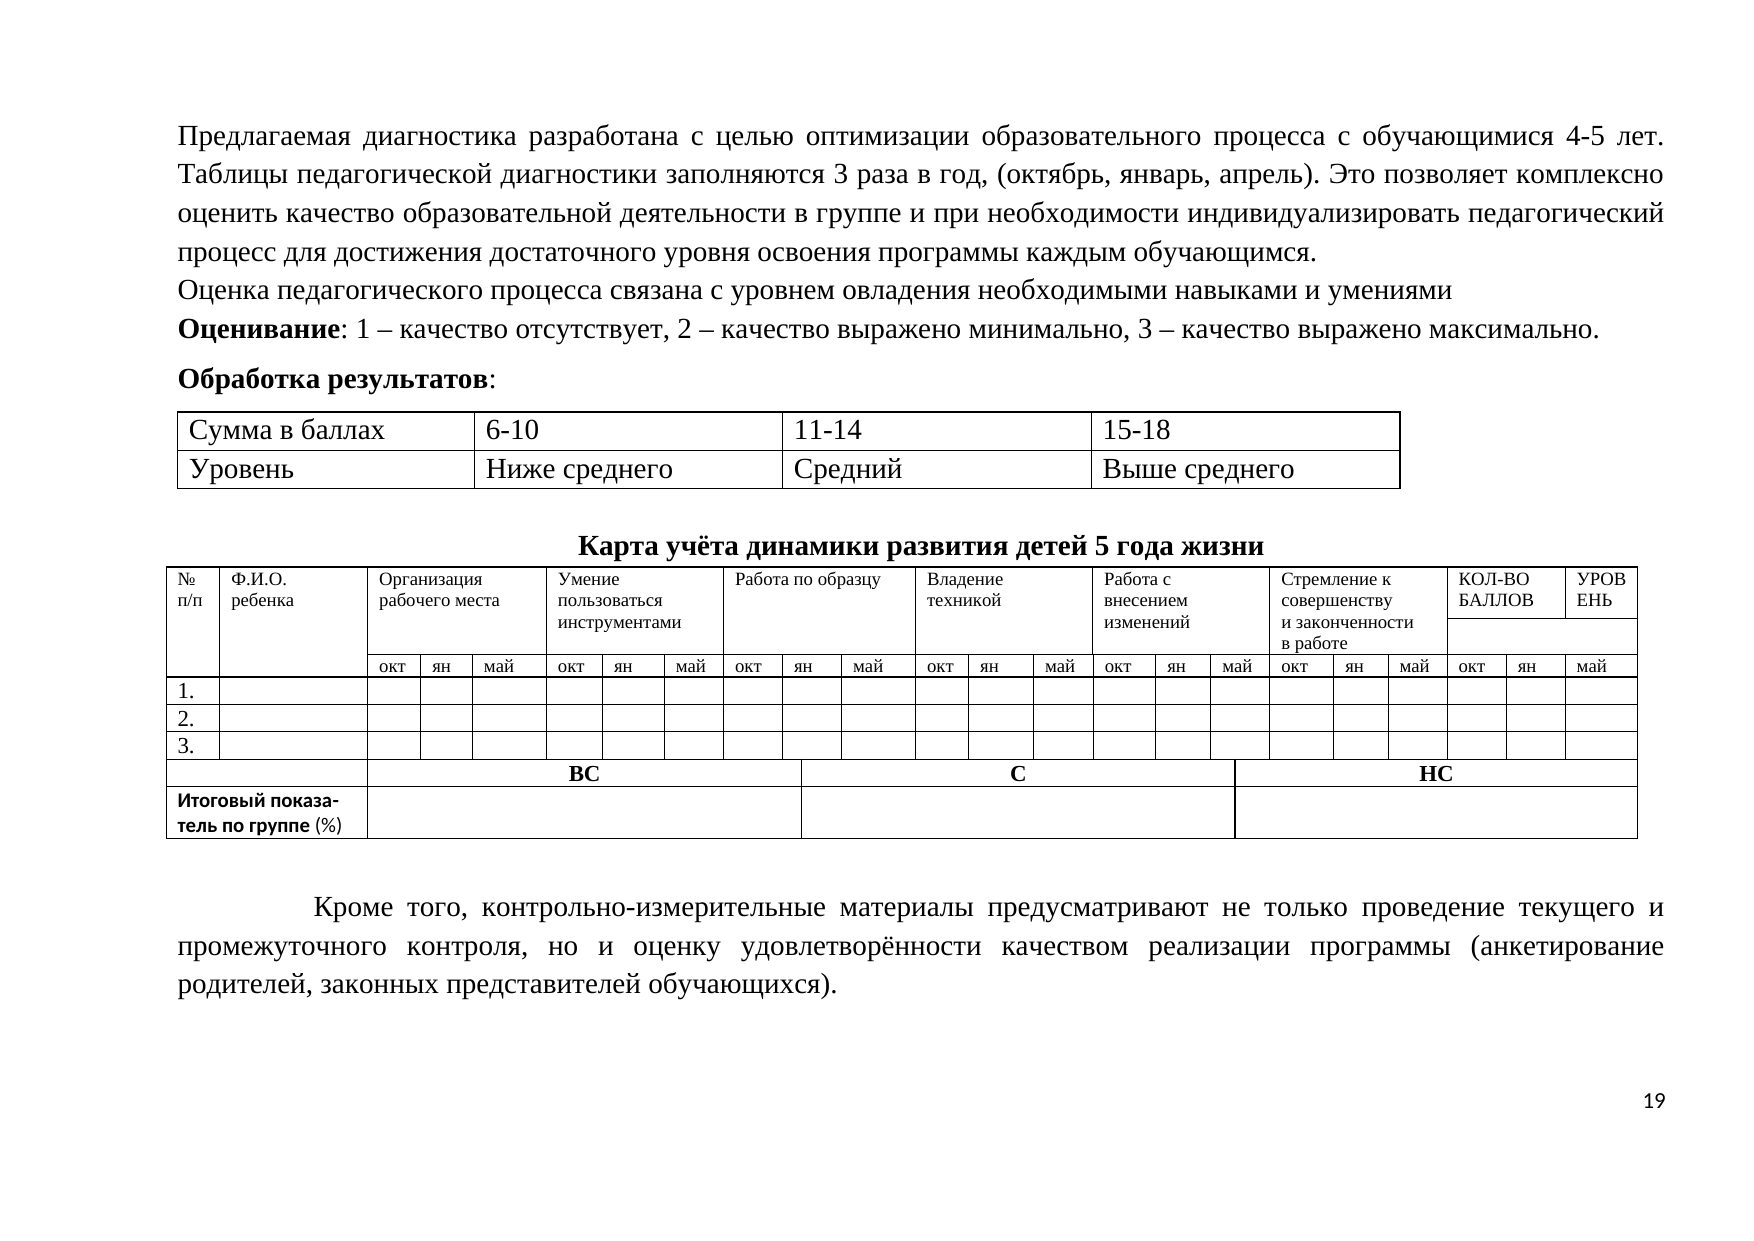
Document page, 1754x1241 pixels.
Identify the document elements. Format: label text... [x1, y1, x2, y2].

table_cell [368, 705, 420, 731]
table_cell Средний [783, 451, 1091, 488]
table_cell Ниже среднего [475, 451, 782, 488]
table_header № п/п [167, 568, 219, 676]
table_header КОЛ-ВО БАЛЛОВ [1448, 568, 1565, 618]
table_cell май [842, 655, 915, 676]
table_cell [724, 705, 782, 731]
table_cell [220, 732, 367, 758]
table_cell [1211, 705, 1269, 731]
table_header Владение техникой [916, 568, 1092, 654]
table_cell НС [1236, 760, 1637, 786]
table_cell [1448, 678, 1506, 704]
table_cell [783, 732, 841, 758]
table_header 11-14 [783, 413, 1091, 450]
table_cell [603, 678, 664, 704]
table_cell [1448, 619, 1637, 654]
table_header Работа по образцу [724, 568, 915, 654]
table_cell ян [603, 655, 664, 676]
table_header Сумма в баллах [178, 413, 474, 450]
table_header УРОВЕНЬ [1566, 568, 1637, 618]
table_cell Выше среднего [1092, 451, 1399, 488]
table_cell [1034, 678, 1093, 704]
table_header Умение пользоваться инструментами [547, 568, 723, 654]
table_cell [724, 732, 782, 758]
table_cell [1156, 732, 1210, 758]
table_cell [421, 732, 472, 758]
table_cell [724, 678, 782, 704]
table_cell ян [1156, 655, 1210, 676]
table_cell май [1389, 655, 1447, 676]
table_header Стремление к совершенству и законченности в работе [1270, 568, 1447, 654]
table_cell [1389, 705, 1447, 731]
table_cell [220, 678, 367, 704]
table_cell С [802, 760, 1234, 786]
table_cell [1094, 732, 1155, 758]
table_cell май [1034, 655, 1093, 676]
table_cell Уровень [178, 451, 474, 488]
table_header Работа с внесением изменений [1093, 568, 1269, 654]
table_cell [1034, 732, 1093, 758]
table_cell [969, 705, 1033, 731]
table_cell ян [421, 655, 472, 676]
table_cell [1566, 732, 1637, 758]
table_cell окт [368, 655, 420, 676]
table_cell [368, 787, 801, 838]
table_cell [1448, 705, 1506, 731]
table_cell [547, 705, 602, 731]
table_cell окт [1270, 655, 1333, 676]
table_cell [916, 732, 968, 758]
table_cell май [1211, 655, 1269, 676]
table_cell [916, 678, 968, 704]
table_cell [665, 732, 723, 758]
table_cell [969, 732, 1033, 758]
table_cell [1334, 678, 1388, 704]
table_cell [1211, 732, 1269, 758]
table_cell [167, 760, 367, 786]
table_cell [1270, 732, 1333, 758]
table_cell [1507, 732, 1565, 758]
table_cell [969, 678, 1033, 704]
table_cell [368, 732, 420, 758]
text Карта учёта динамики развития детей 5 года жизни [177, 528, 1665, 561]
table_cell окт [547, 655, 602, 676]
table_cell [167, 705, 219, 731]
table_cell [1566, 705, 1637, 731]
table_cell [603, 705, 664, 731]
table_cell [473, 678, 546, 704]
table_cell [842, 705, 915, 731]
table_cell [167, 732, 219, 758]
table_cell [783, 678, 841, 704]
table_cell окт [1094, 655, 1155, 676]
table_cell окт [1448, 655, 1506, 676]
table_cell [1448, 732, 1506, 758]
table_cell [547, 732, 602, 758]
text Кроме того, контрольно-измерительные материалы предусматривают не только проведение текущего и промежуточного контроля, но и оценку удовлетворённости качеством реализации программы (анкетирование родителей, законных представителей обучающихся). [177, 889, 1665, 1000]
table_cell [1094, 705, 1155, 731]
table_cell [1507, 678, 1565, 704]
table_cell [1270, 705, 1333, 731]
text Оценка педагогического процесса связана с уровнем овладения необходимыми навыками и умениями [177, 272, 1665, 306]
table_cell [1156, 678, 1210, 704]
table_header Организация рабочего места [368, 568, 546, 654]
table_header 15-18 [1092, 413, 1399, 450]
table_cell ВС [368, 760, 801, 786]
table_cell [842, 678, 915, 704]
table_cell [842, 732, 915, 758]
table_cell май [665, 655, 723, 676]
text Обработка результатов: [177, 361, 1665, 395]
table_cell [1389, 732, 1447, 758]
table_cell ян [969, 655, 1033, 676]
table_cell [665, 705, 723, 731]
text Предлагаемая диагностика разработана с целью оптимизации образовательного процесса с обучающимися 4-5 лет. Таблицы педагогической диагностики заполняются 3 раза в год, (октябрь, январь, апрель). Это позволяет комплексно оценить качество образовательной деятельности в группе и при необходимости индивидуализировать педагогический процесс для достижения достаточного уровня освоения программы каждым обучающимся. [177, 118, 1665, 267]
table_cell [1507, 705, 1565, 731]
table_cell [802, 787, 1234, 838]
table_cell [1389, 678, 1447, 704]
table_cell ян [783, 655, 841, 676]
table_cell [916, 705, 968, 731]
table_cell [547, 678, 602, 704]
table_cell [1270, 678, 1333, 704]
table_cell [783, 705, 841, 731]
text Оценивание: 1 – качество отсутствует, 2 – качество выражено минимально, 3 – качество выражено максимально. [177, 311, 1665, 344]
table_cell май [473, 655, 546, 676]
table_cell Итоговый показатель по группе (%) [167, 787, 367, 838]
table_header Ф.И.О. ребенка [220, 568, 367, 676]
table_cell май [1566, 655, 1637, 676]
table_cell окт [916, 655, 968, 676]
table_cell [1334, 705, 1388, 731]
table_cell ян [1334, 655, 1388, 676]
table_cell [220, 705, 367, 731]
table_cell окт [724, 655, 782, 676]
table_cell [665, 678, 723, 704]
table_cell [1094, 678, 1155, 704]
table_cell [473, 705, 546, 731]
table_cell [473, 732, 546, 758]
table_cell [1334, 732, 1388, 758]
table_cell [421, 678, 472, 704]
table_cell [1034, 705, 1093, 731]
table_cell [1566, 678, 1637, 704]
table_cell ян [1507, 655, 1565, 676]
table_cell [1156, 705, 1210, 731]
table_cell [167, 678, 219, 704]
table_cell [603, 732, 664, 758]
table_cell [368, 678, 420, 704]
table_cell [421, 705, 472, 731]
table_cell [1236, 787, 1637, 838]
table_header 6-10 [475, 413, 782, 450]
table_cell [1211, 678, 1269, 704]
